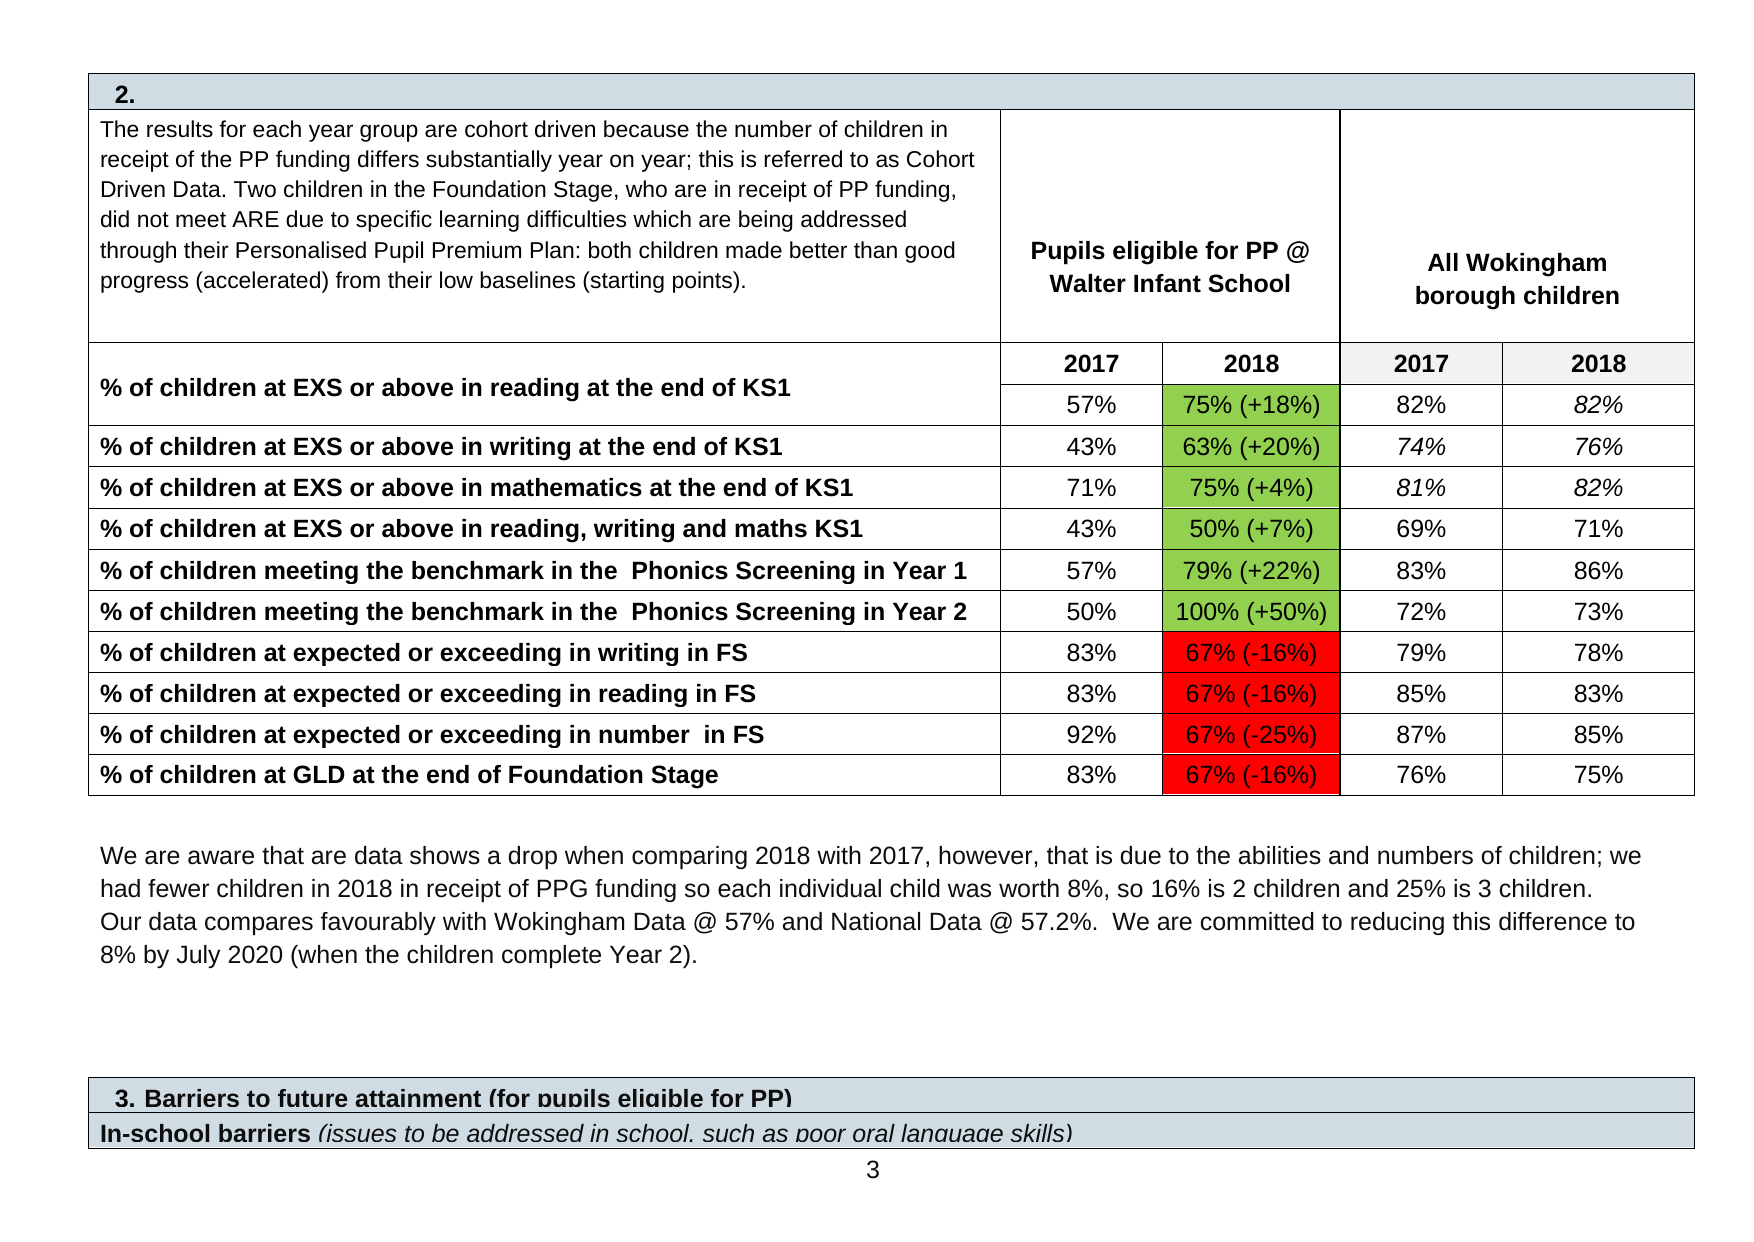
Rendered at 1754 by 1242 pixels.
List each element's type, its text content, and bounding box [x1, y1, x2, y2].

table_cell 50% (1child) [1001, 591, 1162, 631]
table_cell % of children at expected or exceeding in number in FS [89, 714, 1000, 753]
table_cell 83% [1001, 632, 1162, 672]
table_cell 82% [1503, 385, 1694, 425]
table_cell 75% (+4%) [1163, 467, 1339, 507]
table_cell 100% (+50%) [1163, 591, 1339, 631]
table_cell 83% [1001, 673, 1162, 713]
table_cell 87% [1341, 714, 1502, 753]
table_cell 75% [1503, 755, 1694, 794]
table_cell 92% [1001, 714, 1162, 753]
table_cell 43% [1001, 509, 1162, 549]
table_cell % of children at EXS or above in reading, writing and maths KS1 [89, 509, 1000, 549]
table_cell 67% (-16%) [1163, 755, 1339, 794]
table_cell 74% [1341, 426, 1502, 466]
table_cell % of children at expected or exceeding in writing in FS [89, 632, 1000, 672]
table_cell 63% (+20%) [1163, 426, 1339, 466]
table_cell 71% [1503, 509, 1694, 549]
table_cell % of children at EXS or above in reading at the end of KS1 [89, 343, 1000, 425]
table_cell 72% [1341, 591, 1502, 631]
table_cell % of children at EXS or above in writing at the end of KS1 [89, 426, 1000, 466]
table_cell Pupils eligible for PP @ Walter Infant School [1001, 110, 1339, 342]
table_cell 76% [1503, 426, 1694, 466]
table_cell % of children meeting the benchmark in the Phonics Screening in Year 2 [89, 591, 1000, 631]
table_cell In-school barriers (issues to be addressed in school, such as poor oral language skills) [89, 1113, 1694, 1147]
table_cell 86% [1503, 550, 1694, 590]
table_cell 83% [1001, 755, 1162, 794]
table_cell 82% [1341, 385, 1502, 425]
table_cell 2017 [1001, 343, 1162, 383]
table_cell 85% [1503, 714, 1694, 753]
table_header Barriers to future attainment (for pupils eligible for PP) [89, 1078, 1694, 1112]
table_cell 78% [1503, 632, 1694, 672]
table_cell 43% [1001, 426, 1162, 466]
table_cell % of children meeting the benchmark in the Phonics Screening in Year 1 [89, 550, 1000, 590]
text We are aware that are data shows a drop when comparing 2018 with 2017, however, that is due to the abilities and numbers of children; we had fewer children in 2018 in receipt of PPG funding so each individual child was worth 8%, so 16% is 2 children and 25% is 3 children. Our data compares favourably with Wokingham Data @ 57% and National Data @ 57.2%. We are committed to reducing this difference to 8% by July 2020 (when the children complete Year 2). [100, 841, 1646, 969]
table_cell The results for each year group are cohort driven because the number of children in receipt of the PP funding differs substantially year on year; this is referred to as Cohort Driven Data. Two children in the Foundation Stage, who are in receipt of PP funding, did not meet ARE due to specific learning difficulties which are being addressed through their Personalised Pupil Premium Plan: both children made better than good progress (accelerated) from their low baselines (starting points). [89, 110, 1000, 342]
table_cell 79% (+22%) [1163, 550, 1339, 590]
table_cell 85% [1341, 673, 1502, 713]
table_cell 75% (+18%) [1163, 385, 1339, 425]
table_cell 2018 [1163, 343, 1339, 383]
table_cell 69% [1341, 509, 1502, 549]
table_cell 67% (-25%) [1163, 714, 1339, 753]
table_cell 2017 [1341, 343, 1502, 383]
table_cell 71% [1001, 467, 1162, 507]
table_header [89, 74, 1694, 109]
table_cell 76% [1341, 755, 1502, 794]
table_cell 67% (-16%) [1163, 632, 1339, 672]
table_cell 73% [1503, 591, 1694, 631]
table_cell All Wokingham borough children [1341, 110, 1694, 342]
table_cell 83% [1341, 550, 1502, 590]
table_cell 50% (+7%) [1163, 509, 1339, 549]
table_cell 81% [1341, 467, 1502, 507]
table_cell 67% (-16%) [1163, 673, 1339, 713]
table_cell 2018 [1503, 343, 1694, 383]
table_cell 57% [1001, 550, 1162, 590]
table_cell 83% [1503, 673, 1694, 713]
table_cell 79% [1341, 632, 1502, 672]
table_cell % of children at expected or exceeding in reading in FS [89, 673, 1000, 713]
table_cell % of children at GLD at the end of Foundation Stage [89, 755, 1000, 794]
table_cell % of children at EXS or above in mathematics at the end of KS1 [89, 467, 1000, 507]
table_cell 82% [1503, 467, 1694, 507]
table_cell 57% [1001, 385, 1162, 425]
